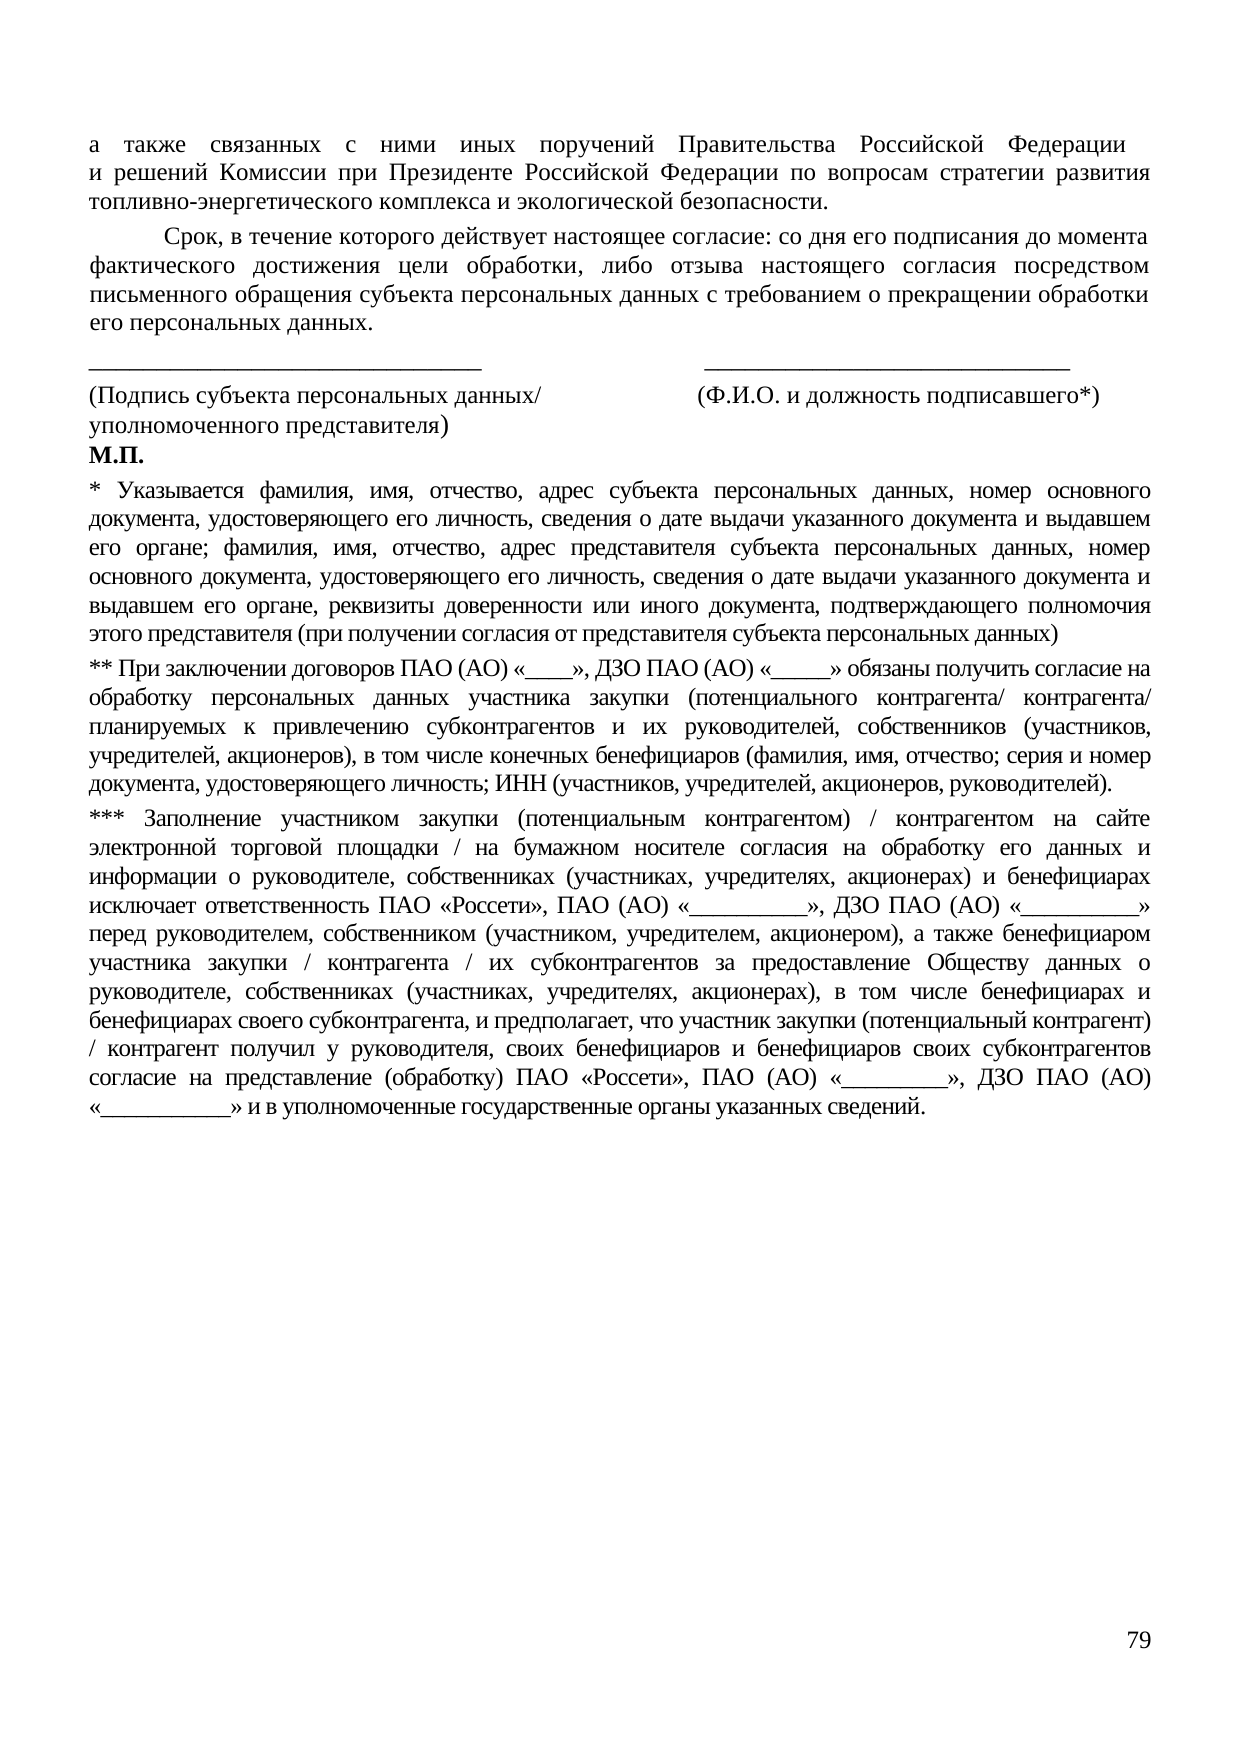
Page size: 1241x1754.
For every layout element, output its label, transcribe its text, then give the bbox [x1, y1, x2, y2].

text * Указывается фамилия, имя, отчество, адрес субъекта персональных данных, номер основного документа, удостоверяющего его личность, сведения о дате выдачи указанного документа и выдавшем его органе; фамилия, имя, отчество, адрес представителя субъекта персональных данных, номер основного документа, удостоверяющего его личность, сведения о дате выдачи указанного документа и выдавшем его органе, реквизиты доверенности или иного документа, подтверждающего полномочия этого представителя (при получении согласия от представителя субъекта персональных данных) [89, 475, 1152, 647]
text ** При заключении договоров ПАО (АО) «____», ДЗО ПАО (АО) «_____» обязаны получить согласие на обработку персональных данных участника закупки (потенциального контрагента/ контрагента/ планируемых к привлечению субконтрагентов и их руководителей, собственников (участников, учредителей, акционеров), в том числе конечных бенефициаров (фамилия, имя, отчество; серия и номер документа, удостоверяющего личность; ИНН (участников, учредителей, акционеров, руководителей). [89, 653, 1152, 797]
text (Подпись субъекта персональных данных/ (Ф.И.О. и должность подписавшего*) [89, 380, 1152, 409]
text *** Заполнение участником закупки (потенциальным контрагентом) / контрагентом на сайте электронной торговой площадки / на бумажном носителе согласия на обработку его данных и информации о руководителе, собственниках (участниках, учредителях, акционерах) и бенефициарах исключает ответственность ПАО «Россети», ПАО (АО) «__________», ДЗО ПАО (АО) «__________» перед руководителем, собственником (участником, учредителем, акционером), а также бенефициаром участника закупки / контрагента / их субконтрагентов за предоставление Обществу данных о руководителе, собственниках (участниках, учредителях, акционерах), в том числе бенефициарах и бенефициарах своего субконтрагента, и предполагает, что участник закупки (потенциальный контрагент) / контрагент получил у руководителя, своих бенефициаров и бенефициаров своих субконтрагентов согласие на представление (обработку) ПАО «Россети», ПАО (АО) «_________», ДЗО ПАО (АО) «___________» и в уполномоченные государственные органы указанных сведений. [89, 803, 1152, 1120]
text М.П. [89, 440, 1152, 468]
text уполномоченного представителя) [89, 409, 1152, 440]
text _____________________________ ___________________________ [89, 342, 1152, 374]
text Срок, в течение которого действует настоящее согласие: со дня его подписания до момента фактического достижения цели обработки, либо отзыва настоящего согласия посредством письменного обращения субъекта персональных данных с требованием о прекращении обработки его персональных данных. [89, 221, 1150, 336]
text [89, 129, 1152, 215]
